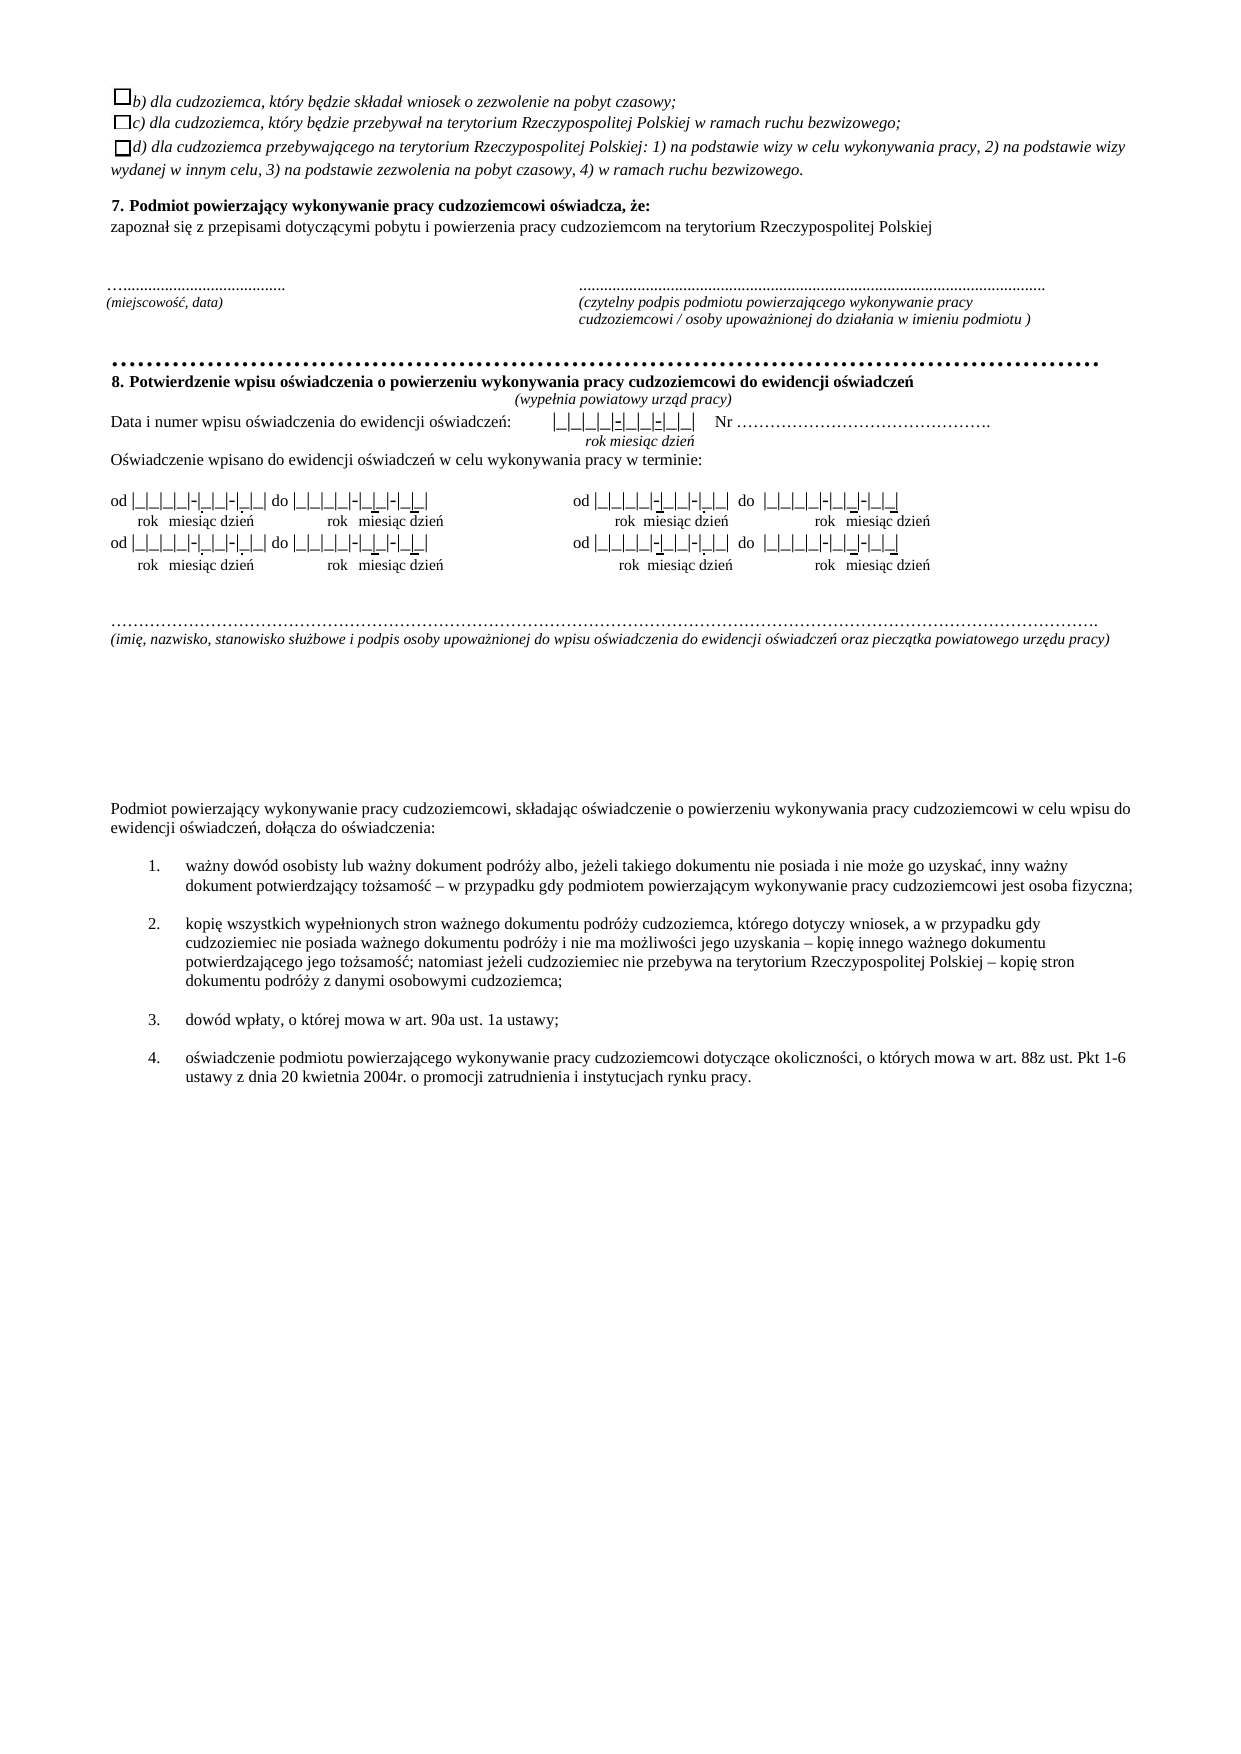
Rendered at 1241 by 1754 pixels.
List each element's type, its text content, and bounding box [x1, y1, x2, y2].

list dowód wpłaty, o której mowa w art. 90a ust. 1a ustawy; [148, 1009, 1133, 1029]
table_cell rok miesiąc dzień [513, 555, 775, 574]
list kopię wszystkich wypełnionych stron ważnego dokumentu podróży cudzoziemca, którego dotyczy wniosek, a w przypadku gdy cudzoziemiec nie posiada ważnego dokumentu podróży i nie ma możliwości jego uzyskania – kopię innego ważnego dokumentu potwierdzającego jego tożsamość; natomiast jeżeli cudzoziemiec nie przebywa na terytorium Rzeczypospolitej Polskiej – kopię stron dokumentu podróży z danymi osobowymi cudzoziemca; [148, 914, 1133, 990]
list oświadczenie podmiotu powierzającego wykonywanie pracy cudzoziemcowi dotyczące okoliczności, o których mowa w art. 88z ust. Pkt 1-6 ustawy z dnia 20 kwietnia 2004r. o promocji zatrudnienia i instytucjach rynku pracy. [148, 1048, 1133, 1086]
table_cell miesiąc dzień [842, 555, 933, 574]
table_cell rok [775, 511, 842, 529]
text (wypełnia powiatowy urząd pracy) [514, 391, 1133, 408]
table_header od |_|_|_|_|-|_|_|-|_|_| do |_|_|_|_|-|_|_|-|_|_| [513, 488, 933, 511]
text ……………………………………………………………………………………………………………………………………………………………. [110, 611, 1133, 630]
text Oświadczenie wpisano do ewidencji oświadczeń w celu wykonywania pracy w terminie: [110, 450, 1133, 469]
text …....................................... ................................................................................................................ [106, 274, 1133, 293]
list dla cudzoziemca przebywającego na terytorium Rzeczypospolitej Polskiej: 1) na podstawie wizy w celu wykonywania pracy, 2) na podstawie wizy wydanej w innym celu, 3) na podstawie zezwolenia na pobyt czasowy, 4) w ramach ruchu bezwizowego. [110, 137, 1129, 179]
text b) dla cudzoziemca, który będzie składał wniosek o zezwolenie na pobyt czasowy; [110, 86, 1133, 111]
text rok miesiąc dzień [106, 432, 1175, 450]
text (miejscowość, data) (czytelny podpis podmiotu powierzającego wykonywanie pracy cudzoziemcowi / osoby upoważnionej do działania w imieniu podmiotu ) [106, 293, 1062, 328]
table_cell rok [292, 511, 352, 529]
list Potwierdzenie wpisu oświadczenia o powierzeniu wykonywania pracy cudzoziemcowi do ewidencji oświadczeń [111, 372, 1133, 391]
text …………………………………………………………………………………………………… [110, 344, 1133, 372]
table_cell rok [110, 553, 162, 574]
text Podmiot powierzający wykonywanie pracy cudzoziemcowi, składając oświadczenie o powierzeniu wykonywania pracy cudzoziemcowi w celu wpisu do ewidencji oświadczeń, dołącza do oświadczenia: [110, 799, 1133, 837]
text zapoznał się z przepisami dotyczącymi pobytu i powierzenia pracy cudzoziemcom na terytorium Rzeczypospolitej Polskiej [110, 217, 1133, 236]
table_cell rok [110, 511, 162, 529]
picture [110, 111, 133, 129]
table_cell miesiąc dzień [352, 513, 512, 529]
table_cell miesiąc dzień [842, 513, 933, 529]
table_cell od |_|_|_|_|-|_|_|-|_|_| do |_|_|_|_|-|_|_|-|_|_| [513, 529, 933, 553]
table_cell rok [292, 553, 352, 574]
picture [110, 85, 133, 108]
table_cell miesiąc dzień [163, 513, 292, 529]
table_cell rok [775, 553, 842, 574]
table_cell od |_|_|_|_|-|_|_|-|_|_| do |_|_|_|_|-|_|_|-|_|_| [110, 529, 512, 553]
text (imię, nazwisko, stanowisko służbowe i podpis osoby upoważnionej do wpisu oświadczenia do ewidencji oświadczeń oraz pieczątka powiatowego urzędu pracy) [110, 630, 1133, 648]
list Podmiot powierzający wykonywanie pracy cudzoziemcowi oświadcza, że: [111, 196, 1133, 215]
table_header od |_|_|_|_|-|_|_|-|_|_| do |_|_|_|_|-|_|_|-|_|_| [110, 488, 512, 511]
table_cell miesiąc dzień [352, 555, 512, 574]
table_cell miesiąc dzień [163, 555, 292, 574]
text c) dla cudzoziemca, który będzie przebywał na terytorium Rzeczypospolitej Polskiej w ramach ruchu bezwizowego; [110, 111, 1133, 137]
table_cell rok miesiąc dzień [513, 513, 775, 529]
list ważny dowód osobisty lub ważny dokument podróży albo, jeżeli takiego dokumentu nie posiada i nie może go uzyskać, inny ważny dokument potwierdzający tożsamość – w przypadku gdy podmiotem powierzającym wykonywanie pracy cudzoziemcowi jest osoba fizyczna; [148, 856, 1133, 894]
text Data i numer wpisu oświadczenia do ewidencji oświadczeń: |_|_|_|_|-|_|_|-|_|_| Nr ………………………………………. [110, 408, 1133, 432]
